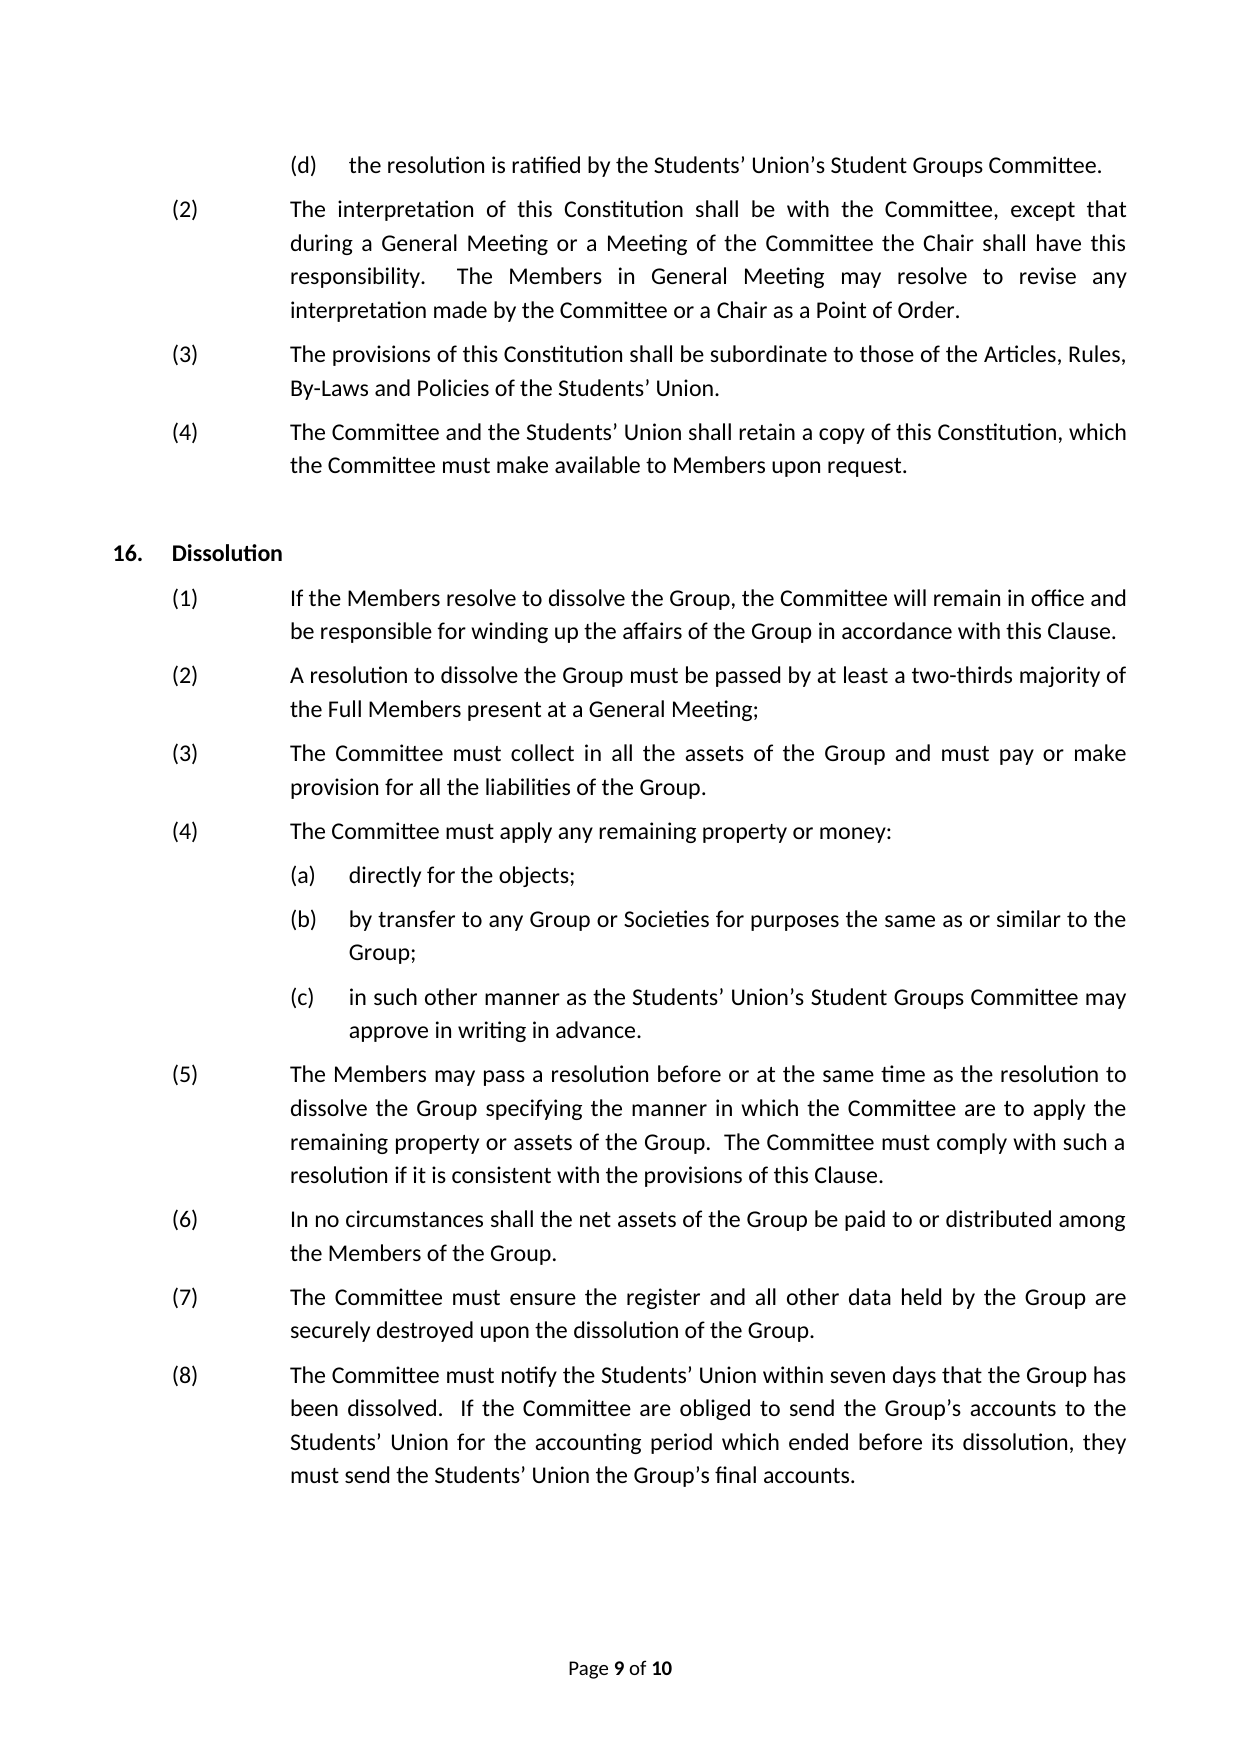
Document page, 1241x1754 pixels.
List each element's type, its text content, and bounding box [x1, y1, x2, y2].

text (d) the resolution is ratified by the Students’ Union’s Student Groups Committee. [290, 150, 1128, 179]
text (6) In no circumstances shall the net assets of the Group be paid to or distributed among the Members of the Group. [172, 1204, 1128, 1267]
subtitle 16. Dissolution [112, 538, 1128, 568]
text (a) directly for the objects; [290, 860, 1128, 889]
text (7) The Committee must ensure the register and all other data held by the Group are securely destroyed upon the dissolution of the Group. [172, 1282, 1128, 1345]
text (4) The Committee must apply any remaining property or money: [172, 816, 1128, 845]
text (3) The provisions of this Constitution shall be subordinate to those of the Articles, Rules, By-Laws and Policies of the Students’ Union. [172, 339, 1128, 402]
text (c) in such other manner as the Students’ Union’s Student Groups Committee may approve in writing in advance. [290, 982, 1128, 1044]
text (2) A resolution to dissolve the Group must be passed by at least a two-thirds majority of the Full Members present at a General Meeting; [172, 660, 1128, 723]
text (8) The Committee must notify the Students’ Union within seven days that the Group has been dissolved. If the Committee are obliged to send the Group’s accounts to the Students’ Union for the accounting period which ended before its dissolution, they must send the Students’ Union the Group’s final accounts. [172, 1360, 1128, 1490]
text (2) The interpretation of this Constitution shall be with the Committee, except that during a General Meeting or a Meeting of the Committee the Chair shall have this responsibility. The Members in General Meeting may resolve to revise any interpretation made by the Committee or a Chair as a Point of Order. [172, 194, 1128, 324]
text (1) If the Members resolve to dissolve the Group, the Committee will remain in office and be responsible for winding up the affairs of the Group in accordance with this Clause. [172, 583, 1128, 646]
text (b) by transfer to any Group or Societies for purposes the same as or similar to the Group; [290, 904, 1128, 967]
text (4) The Committee and the Students’ Union shall retain a copy of this Constitution, which the Committee must make available to Members upon request. [172, 417, 1128, 480]
text (3) The Committee must collect in all the assets of the Group and must pay or make provision for all the liabilities of the Group. [172, 738, 1128, 801]
text (5) The Members may pass a resolution before or at the same time as the resolution to dissolve the Group specifying the manner in which the Committee are to apply the remaining property or assets of the Group. The Committee must comply with such a resolution if it is consistent with the provisions of this Clause. [172, 1059, 1128, 1189]
